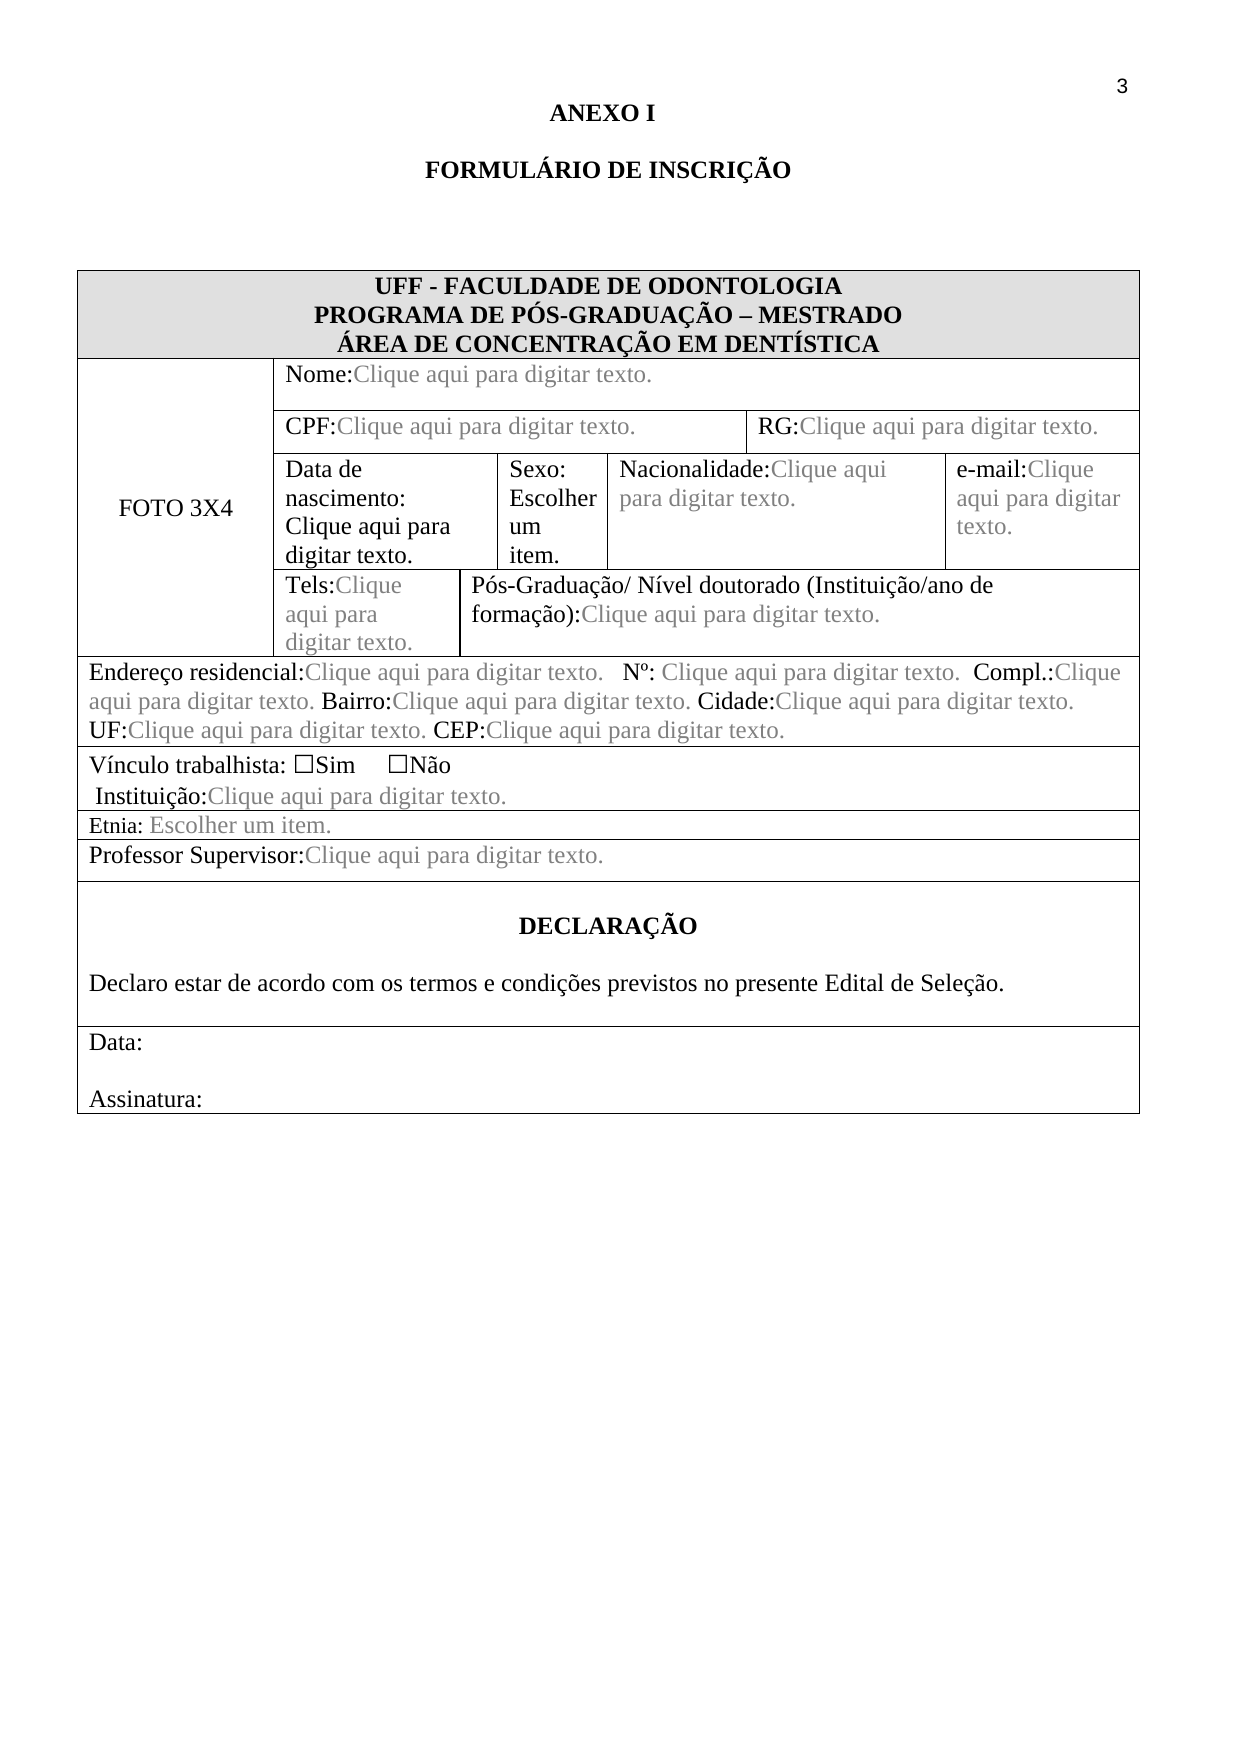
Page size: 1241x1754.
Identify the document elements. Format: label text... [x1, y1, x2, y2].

table_cell Pós-Graduação/ Nível doutorado (Instituição/ano de formação): [461, 570, 1139, 656]
table_cell CPF: [274, 411, 746, 453]
table_cell FOTO 3X4 [78, 359, 273, 656]
table_cell Professor Supervisor: [78, 840, 1139, 881]
table_cell Etnia: [78, 811, 1139, 839]
table_cell Nome: [274, 359, 1139, 410]
table_header UFF - FACULDADE DE ODONTOLOGIA PROGRAMA DE PÓS-GRADUAÇÃO – MESTRADO ÁREA DE CONCENTRAÇÃO EM DENTÍSTICA [78, 271, 1139, 358]
table_cell e-mail: [946, 454, 1139, 569]
table_cell RG: [747, 411, 1139, 453]
text FORMULÁRIO DE INSCRIÇÃO [89, 155, 1128, 184]
text ANEXO I [89, 98, 1128, 127]
table_cell Sexo: [498, 454, 607, 569]
table_cell Tels: [274, 570, 459, 656]
table_cell DECLARAÇÃO Declaro estar de acordo com os termos e condições previstos no presente Edital de Seleção. [78, 882, 1139, 1026]
table_cell Data de nascimento: [274, 454, 497, 569]
table_cell Nacionalidade: [608, 454, 945, 569]
table_cell Vínculo trabalhista: Sim Não Instituição: [78, 747, 1139, 809]
table_cell Data: Assinatura: [78, 1027, 1139, 1113]
table_cell Endereço residencial: Nº: Compl.: Bairro: Cidade: UF: CEP: [78, 657, 1139, 746]
